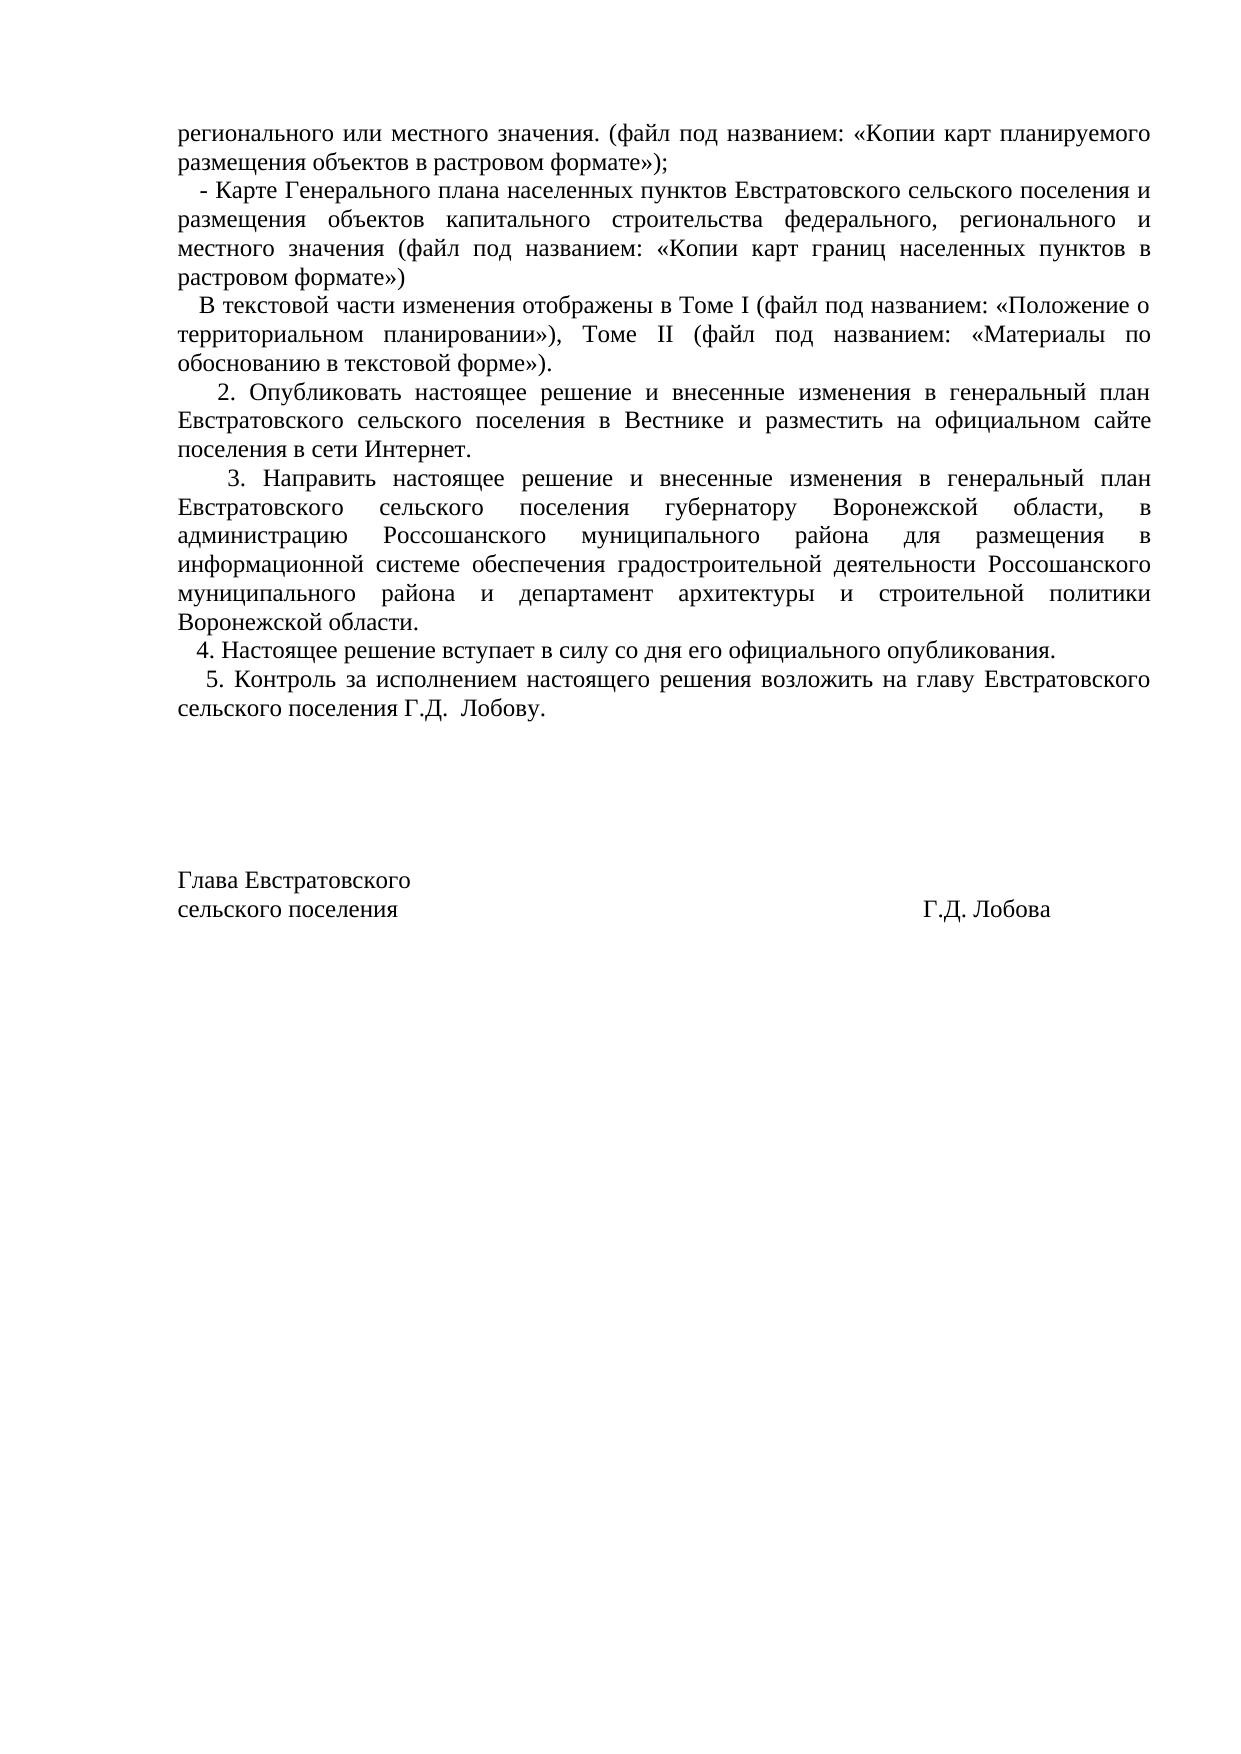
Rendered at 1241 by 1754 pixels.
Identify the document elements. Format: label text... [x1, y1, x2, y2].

text сельского поселения Г.Д. Лобова [177, 894, 1152, 923]
text 2. Опубликовать настоящее решение и внесенные изменения в генеральный план Евстратовского сельского поселения в Вестнике и разместить на официальном сайте поселения в сети Интернет. [177, 377, 1152, 463]
text 3. Направить настоящее решение и внесенные изменения в генеральный план Евстратовского сельского поселения губернатору Воронежской области, в администрацию Россошанского муниципального района для размещения в информационной системе обеспечения градостроительной деятельности Россошанского муниципального района и департамент архитектуры и строительной политики Воронежской области. [177, 463, 1152, 636]
text В текстовой части изменения отображены в Томе I (файл под названием: «Положение о территориальном планировании»), Томе II (файл под названием: «Материалы по обоснованию в текстовой форме»). [177, 291, 1152, 377]
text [177, 118, 1152, 176]
text Глава Евстратовского [177, 866, 1152, 894]
text 4. Настоящее решение вступает в силу со дня его официального опубликования. [177, 636, 1152, 664]
text 5. Контроль за исполнением настоящего решения возложить на главу Евстратовского сельского поселения Г.Д. Лобову. [177, 664, 1152, 722]
text - Карте Генерального плана населенных пунктов Евстратовского сельского поселения и размещения объектов капитального строительства федерального, регионального и местного значения (файл под названием: «Копии карт границ населенных пунктов в растровом формате») [177, 176, 1152, 291]
